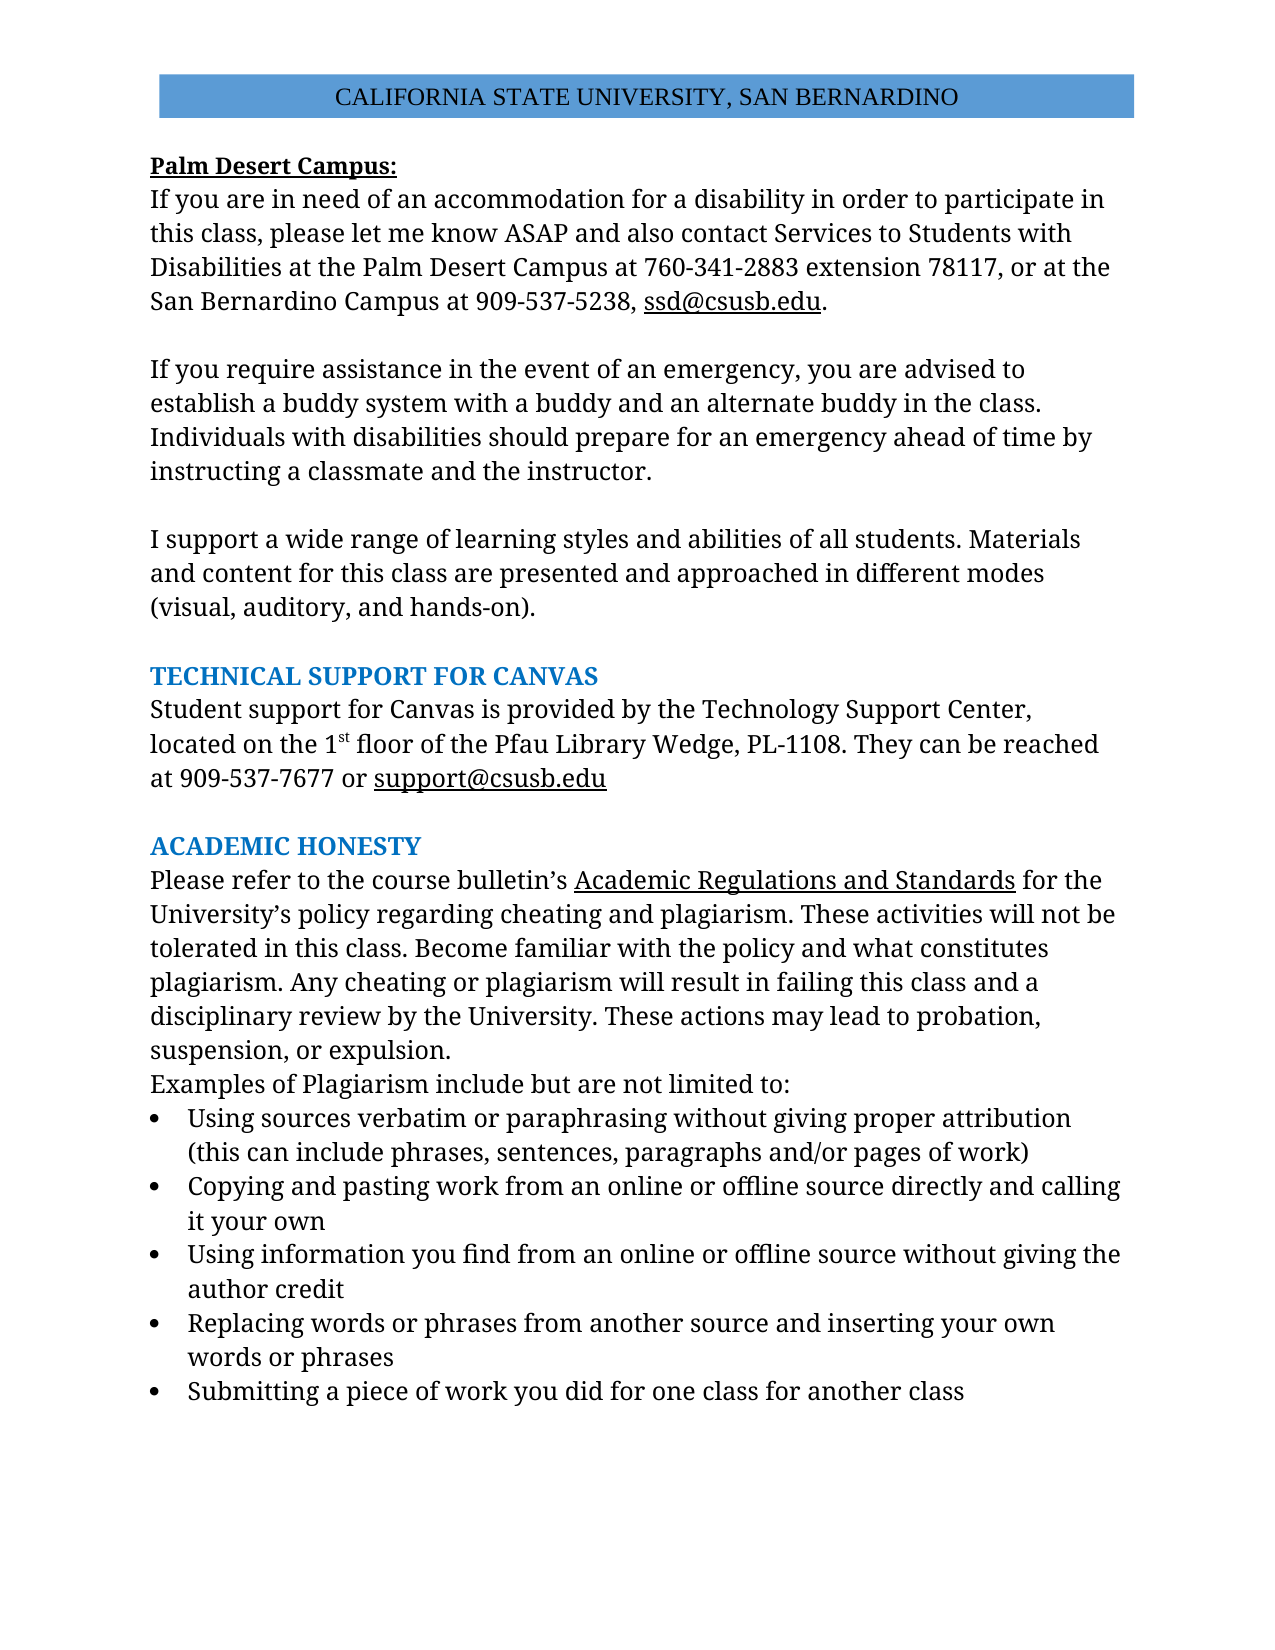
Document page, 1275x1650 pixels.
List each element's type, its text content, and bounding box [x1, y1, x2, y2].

list Replacing words or phrases from another source and inserting your own words or phrases [150, 1305, 1125, 1373]
list Using sources verbatim or paraphrasing without giving proper attribution (this can include phrases, sentences, paragraphs and/or pages of work) [150, 1101, 1125, 1169]
text Please refer to the course bulletin’s Academic Regulations and Standards for the University’s policy regarding cheating and plagiarism. These activities will not be tolerated in this class. Become familiar with the policy and what constitutes plagiarism. Any cheating or plagiarism will result in failing this class and a disciplinary review by the University. These actions may lead to probation, suspension, or expulsion. [150, 862, 1125, 1067]
subtitle Academic Honesty [150, 828, 1125, 862]
text If you are in need of an accommodation for a disability in order to participate in this class, please let me know ASAP and also contact Services to Students with Disabilities at the Palm Desert Campus at 760-341-2883 extension 78117, or at the San Bernardino Campus at 909-537-5238, ssd@csusb.edu. [150, 181, 1125, 317]
list Submitting a piece of work you did for one class for another class [150, 1373, 1125, 1407]
text Examples of Plagiarism include but are not limited to: [150, 1067, 1125, 1101]
subtitle Palm Desert Campus: [150, 150, 1125, 181]
subtitle Technical Support for CANVAS [150, 658, 1125, 692]
list Using information you find from an online or offline source without giving the author credit [150, 1237, 1125, 1305]
list Copying and pasting work from an online or offline source directly and calling it your own [150, 1169, 1125, 1237]
text I support a wide range of learning styles and abilities of all students. Materials and content for this class are presented and approached in different modes (visual, auditory, and hands-on). [150, 522, 1125, 624]
text Student support for Canvas is provided by the Technology Support Center, located on the 1st floor of the Pfau Library Wedge, PL-1108. They can be reached at 909-537-7677 or support@csusb.edu [150, 692, 1125, 794]
